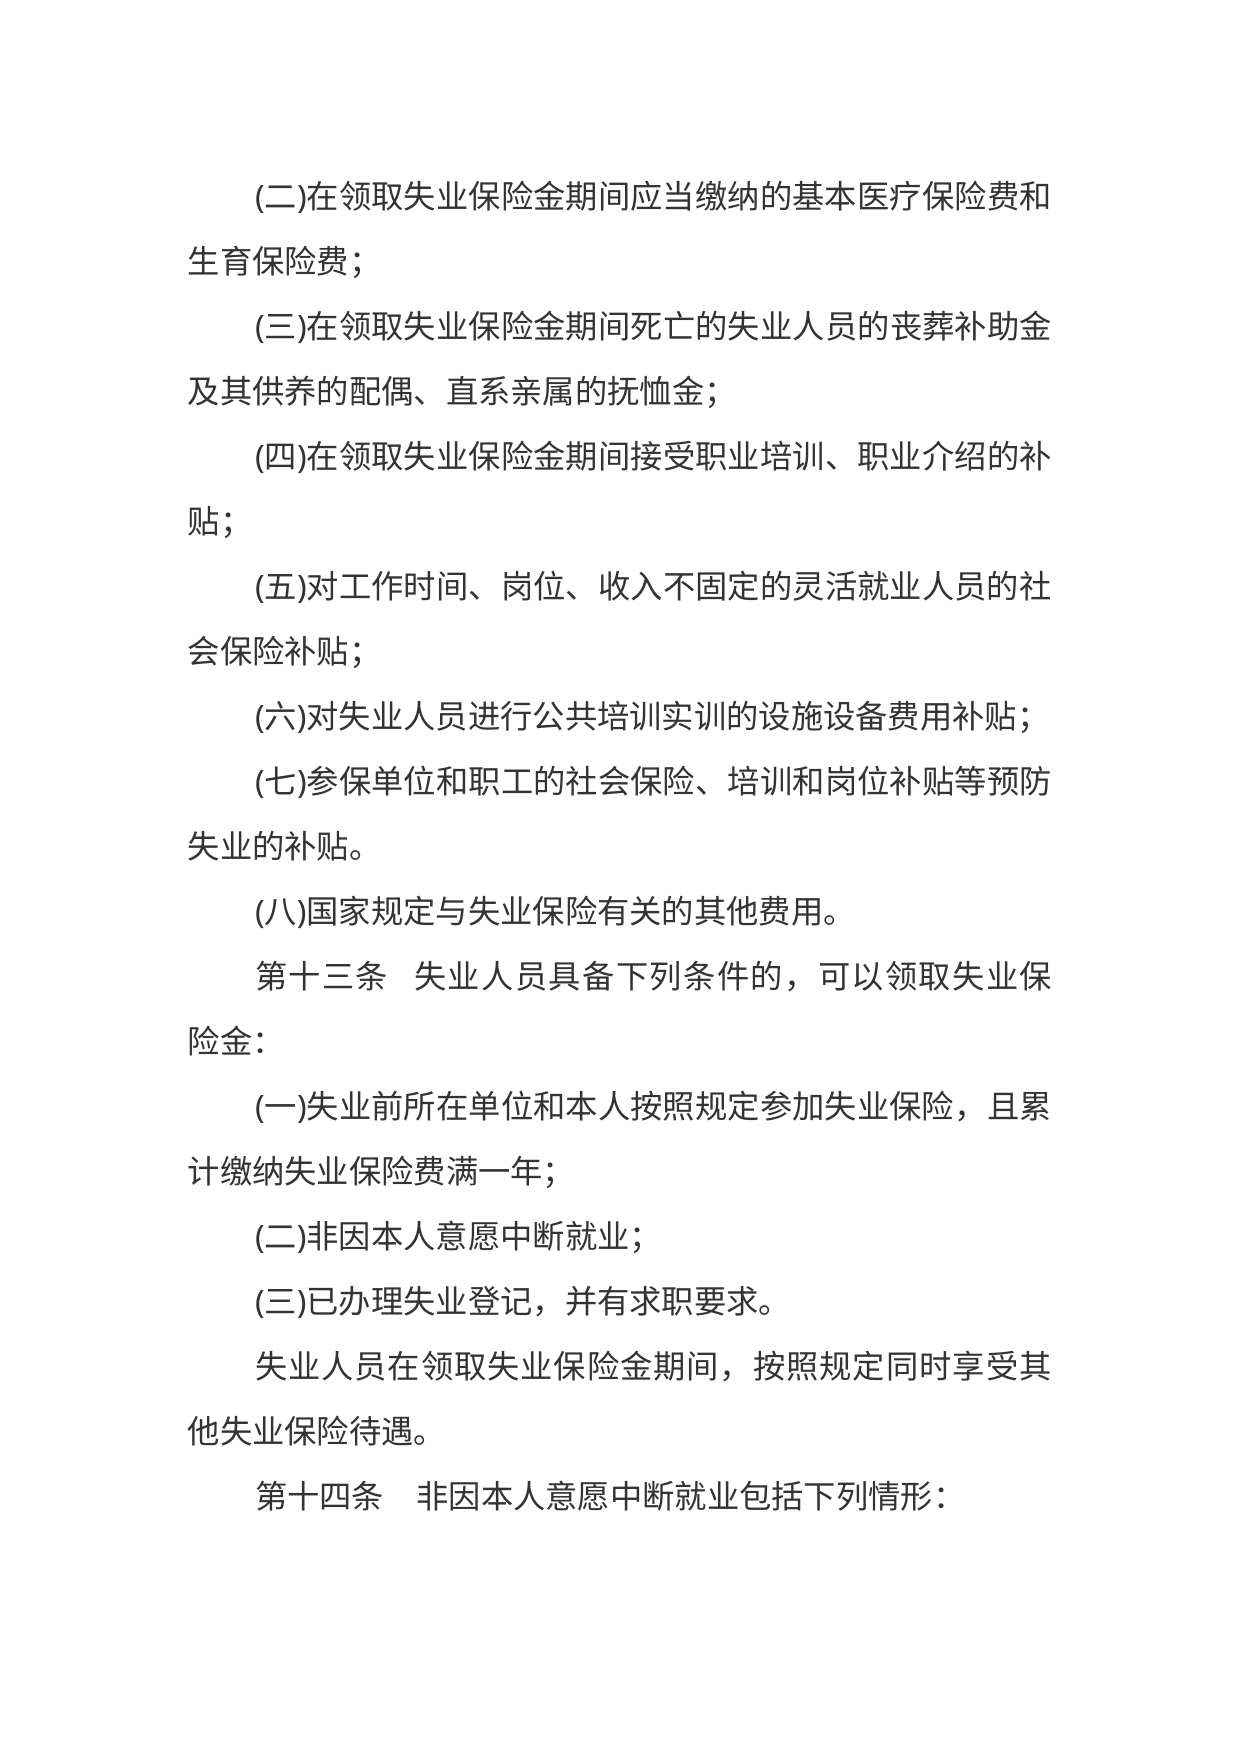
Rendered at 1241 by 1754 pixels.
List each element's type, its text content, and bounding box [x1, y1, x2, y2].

text (二)非因本人意愿中断就业； [187, 1202, 1053, 1267]
text 第十三条 失业人员具备下列条件的，可以领取失业保险金： [187, 942, 1053, 1072]
text (四)在领取失业保险金期间接受职业培训、职业介绍的补贴； [187, 422, 1053, 552]
text 第十四条 非因本人意愿中断就业包括下列情形： [187, 1462, 1053, 1527]
text (六)对失业人员进行公共培训实训的设施设备费用补贴； [187, 682, 1053, 747]
text (八)国家规定与失业保险有关的其他费用。 [187, 877, 1053, 942]
text 失业人员在领取失业保险金期间，按照规定同时享受其他失业保险待遇。 [187, 1332, 1053, 1462]
text (七)参保单位和职工的社会保险、培训和岗位补贴等预防失业的补贴。 [187, 747, 1053, 877]
text (三)在领取失业保险金期间死亡的失业人员的丧葬补助金及其供养的配偶、直系亲属的抚恤金； [187, 292, 1053, 422]
text (二)在领取失业保险金期间应当缴纳的基本医疗保险费和生育保险费； [187, 162, 1053, 292]
text (三)已办理失业登记，并有求职要求。 [187, 1267, 1053, 1332]
text (五)对工作时间、岗位、收入不固定的灵活就业人员的社会保险补贴； [187, 552, 1053, 682]
text (一)失业前所在单位和本人按照规定参加失业保险，且累计缴纳失业保险费满一年； [187, 1072, 1053, 1202]
